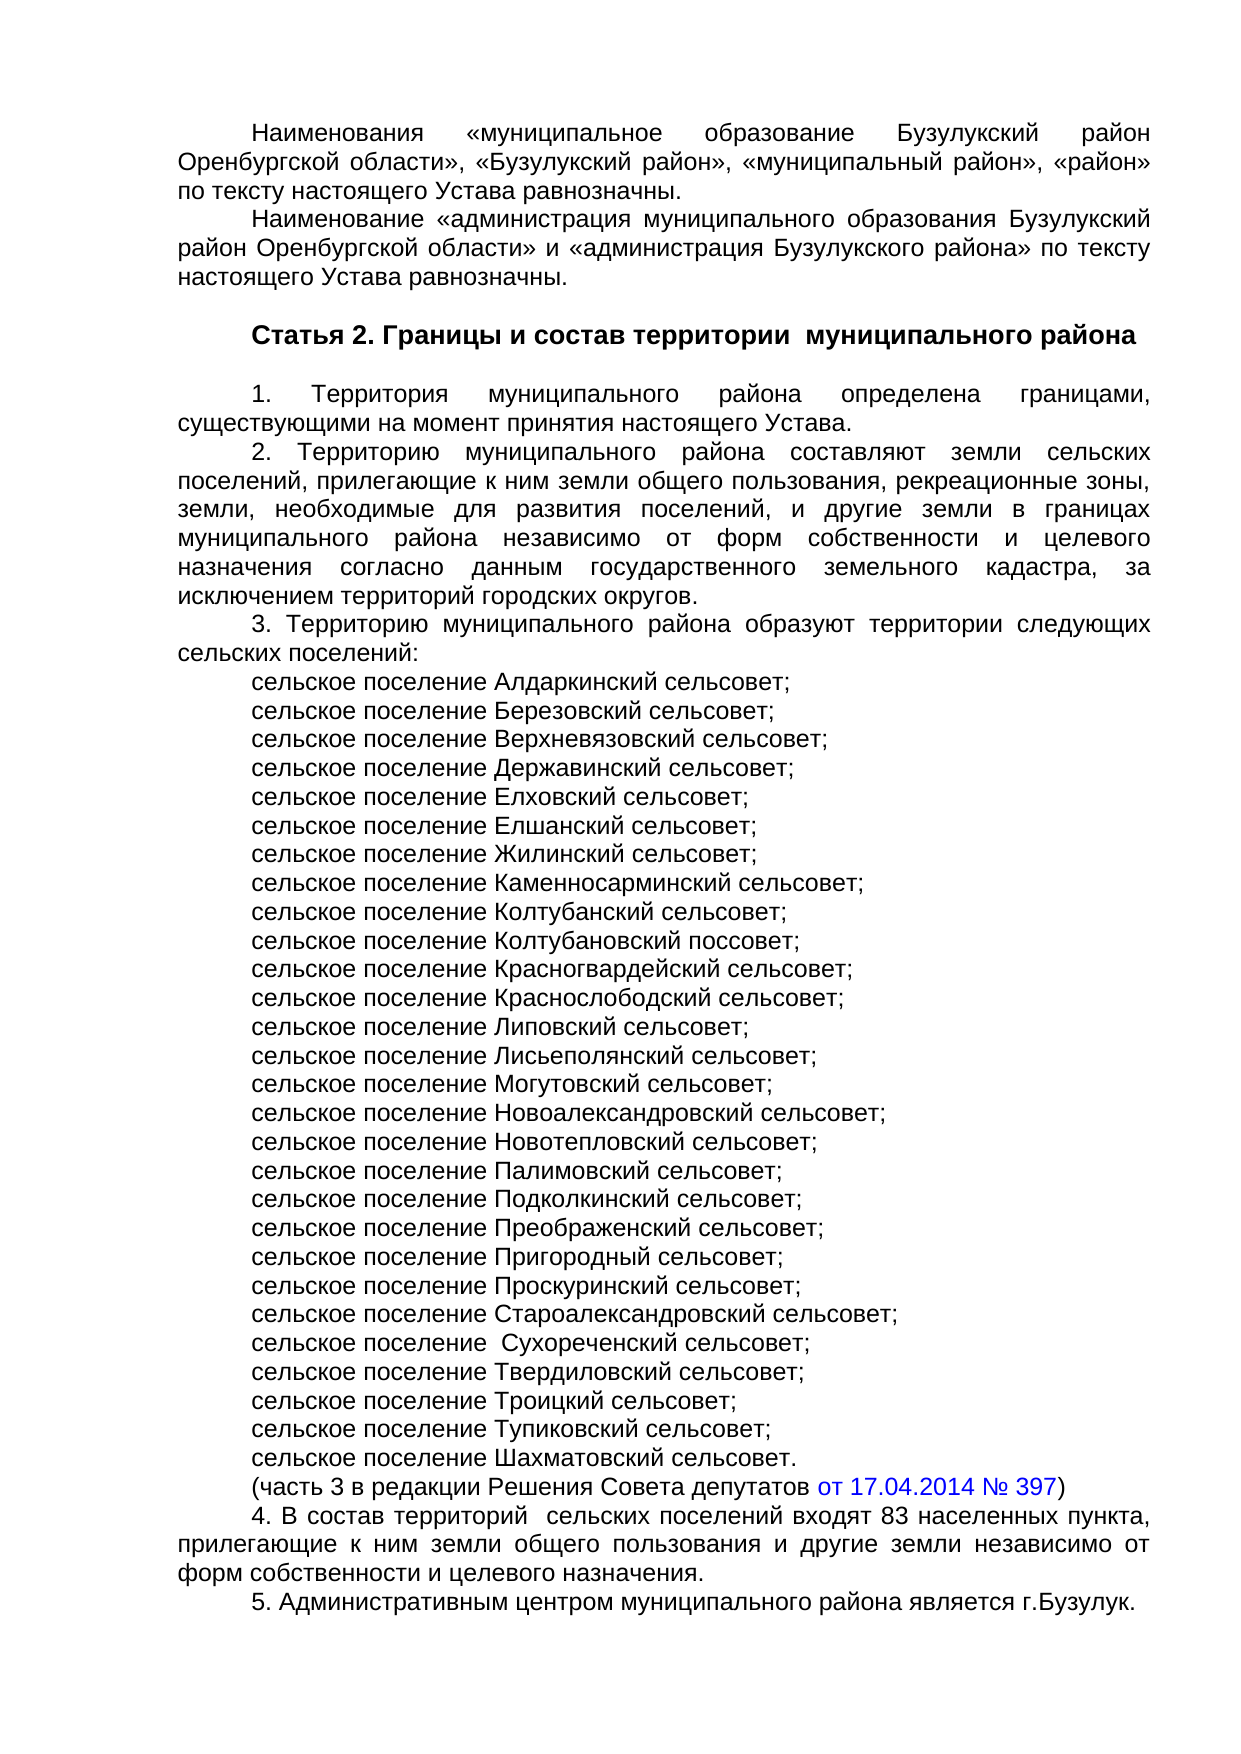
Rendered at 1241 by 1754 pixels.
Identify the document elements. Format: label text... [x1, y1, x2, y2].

text сельское поселение Преображенский сельсовет; [177, 1213, 1152, 1242]
text сельское поселение Краснослободский сельсовет; [177, 983, 1152, 1012]
text 3. Территорию муниципального района образуют территории следующих сельских поселений: [177, 609, 1152, 667]
text сельское поселение Шахматовский сельсовет. [177, 1443, 1152, 1472]
text 2. Территорию муниципального района составляют земли сельских поселений, прилегающие к ним земли общего пользования, рекреационные зоны, земли, необходимые для развития поселений, и другие земли в границах муниципального района независимо от форм собственности и целевого назначения согласно данным государственного земельного кадастра, за исключением территорий городских округов. [177, 437, 1152, 609]
text Наименования «муниципальное образование Бузулукский район Оренбургской области», «Бузулукский район», «муниципальный район», «район» по тексту настоящего Устава равнозначны. [177, 118, 1152, 204]
text сельское поселение Сухореченский сельсовет; [177, 1328, 1152, 1357]
text сельское поселение Троицкий сельсовет; [177, 1386, 1152, 1414]
text Статья 2. Границы и состав территории муниципального района [177, 319, 1152, 351]
text сельское поселение Палимовский сельсовет; [177, 1156, 1152, 1184]
text сельское поселение Проскуринский сельсовет; [177, 1271, 1152, 1299]
text сельское поселение Тупиковский сельсовет; [177, 1414, 1152, 1443]
text сельское поселение Жилинский сельсовет; [177, 839, 1152, 868]
text 4. В состав территорий сельских поселений входят 83 населенных пункта, прилегающие к ним земли общего пользования и другие земли независимо от форм собственности и целевого назначения. [177, 1501, 1152, 1587]
text (часть 3 в редакции Решения Совета депутатов от 17.04.2014 № 397) [177, 1472, 1152, 1501]
text сельское поселение Державинский сельсовет; [177, 753, 1152, 782]
text сельское поселение Новотепловский сельсовет; [177, 1127, 1152, 1156]
text сельское поселение Лисьеполянский сельсовет; [177, 1041, 1152, 1069]
text сельское поселение Верхневязовский сельсовет; [177, 724, 1152, 753]
text 1. Территория муниципального района определена границами, существующими на момент принятия настоящего Устава. [177, 379, 1152, 437]
text сельское поселение Староалександровский сельсовет; [177, 1299, 1152, 1328]
text сельское поселение Липовский сельсовет; [177, 1012, 1152, 1041]
text сельское поселение Колтубанский сельсовет; [177, 897, 1152, 926]
text сельское поселение Красногвардейский сельсовет; [177, 954, 1152, 983]
text сельское поселение Могутовский сельсовет; [177, 1069, 1152, 1098]
text сельское поселение Колтубановский поссовет; [177, 926, 1152, 954]
text сельское поселение Елховский сельсовет; [177, 782, 1152, 811]
text 5. Административным центром муниципального района является г.Бузулук. [177, 1587, 1152, 1616]
text сельское поселение Березовский сельсовет; [177, 696, 1152, 724]
text сельское поселение Пригородный сельсовет; [177, 1242, 1152, 1271]
text сельское поселение Новоалександровский сельсовет; [177, 1098, 1152, 1127]
text Наименование «администрация муниципального образования Бузулукский район Оренбургской области» и «администрация Бузулукского района» по тексту настоящего Устава равнозначны. [177, 204, 1152, 291]
text сельское поселение Алдаркинский сельсовет; [177, 667, 1152, 696]
text сельское поселение Твердиловский сельсовет; [177, 1357, 1152, 1386]
text сельское поселение Каменносарминский сельсовет; [177, 868, 1152, 897]
text сельское поселение Подколкинский сельсовет; [177, 1184, 1152, 1213]
text сельское поселение Елшанский сельсовет; [177, 811, 1152, 839]
